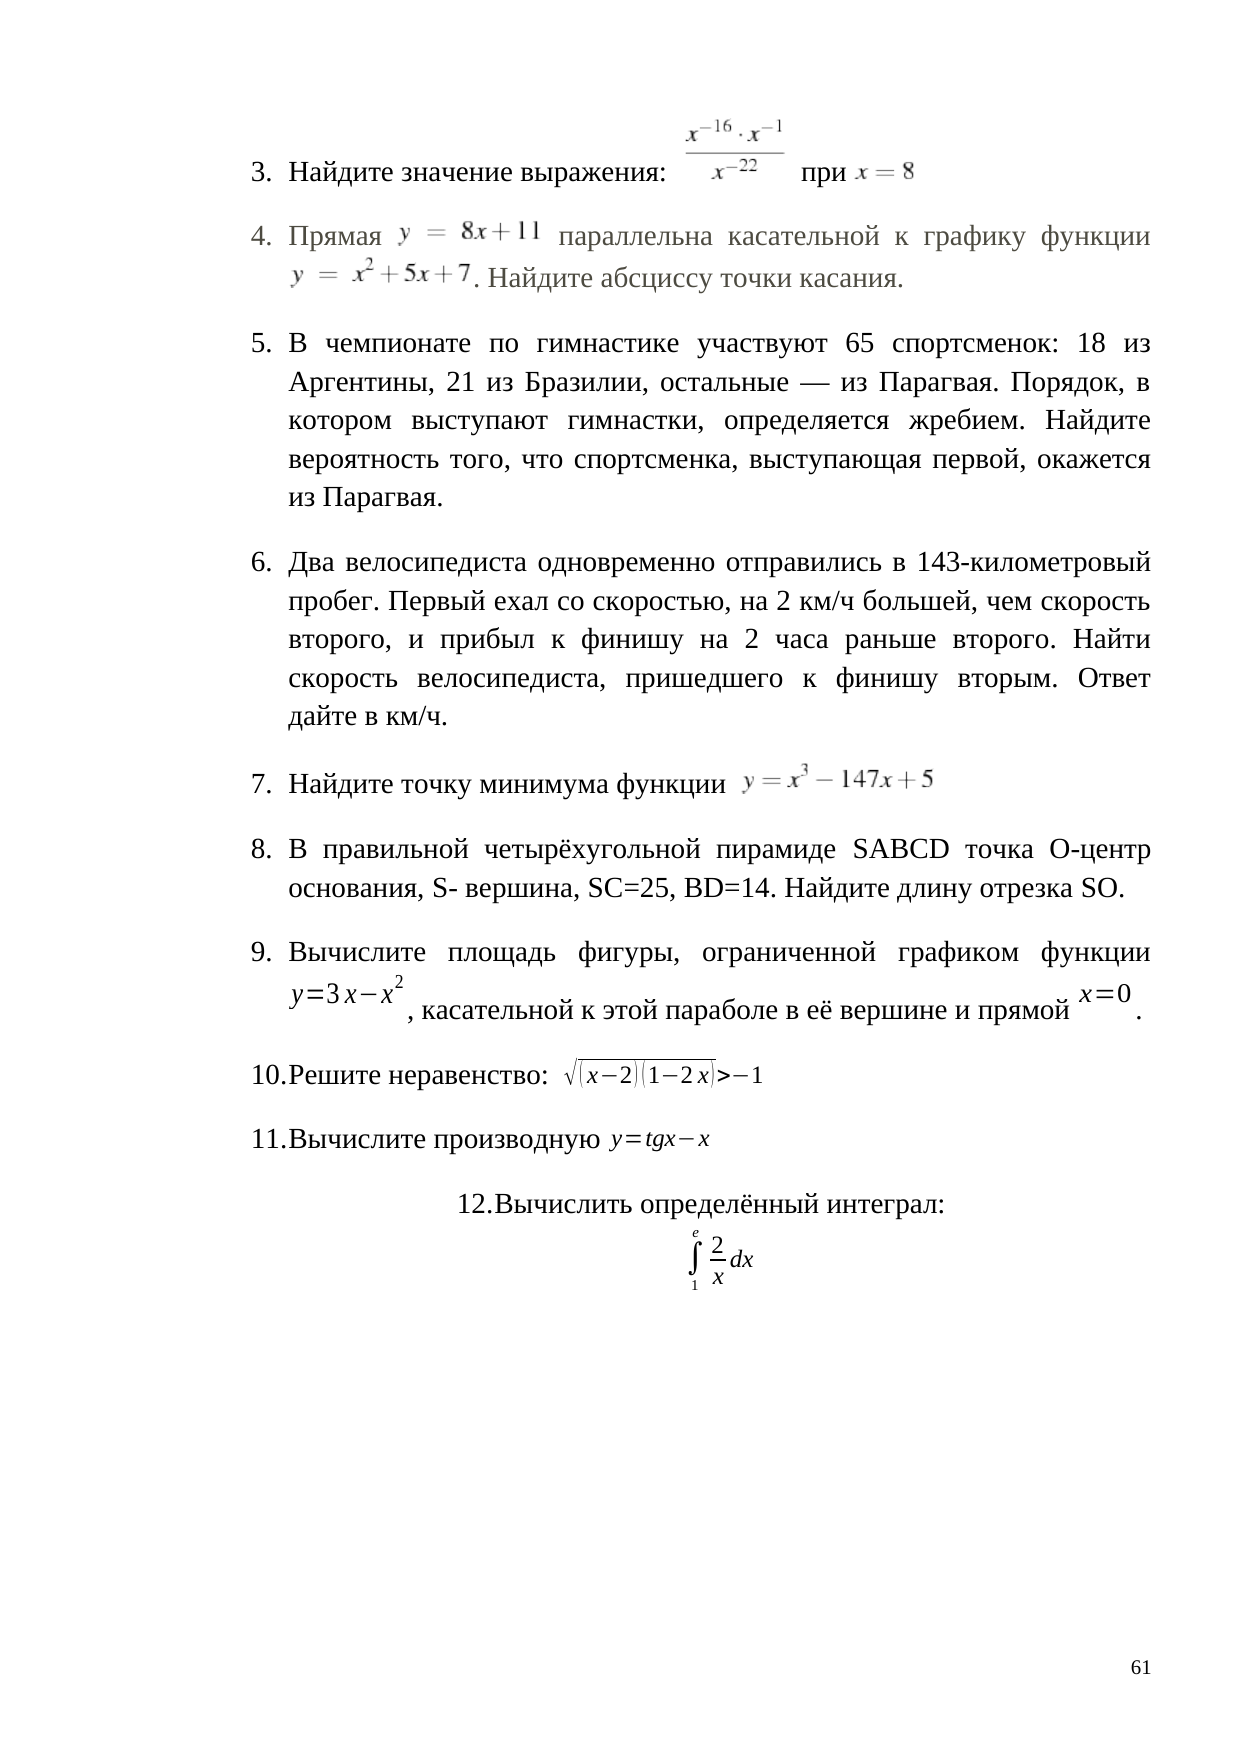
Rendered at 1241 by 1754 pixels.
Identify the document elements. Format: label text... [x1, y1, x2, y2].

list Вычислите производную [251, 1121, 1152, 1183]
list Найдите значение выражения: при [251, 118, 1152, 215]
list Вычислите площадь фигуры, ограниченной графиком функции , касательной к этой параболе в её вершине и прямой . [251, 934, 1152, 1053]
list Найдите точку минимума функции [251, 763, 1152, 828]
list В правильной четырёхугольной пирамиде SABCD точка О-центр основания, S- вершина, SC=25, BD=14. Найдите длину отрезка SO. [251, 831, 1152, 931]
picture [741, 762, 935, 794]
picture [288, 257, 473, 288]
list Решите неравенство: [251, 1057, 1152, 1118]
list Вычислить определённый интеграл: [251, 1186, 1152, 1294]
list Два велосипедиста одновременно отправились в 143-километровый пробег. Первый ехал со скоростью, на большей, чем скорость второго, и прибыл к финишу на 2 часа раньше второго. Найти скорость велосипедиста, пришедшего к финишу вторым. Ответ дайте в км/ч. [251, 544, 1152, 759]
picture [853, 159, 917, 181]
picture [396, 218, 544, 246]
picture [681, 118, 787, 181]
list Прямая параллельна касательной к графику функции . Найдите абсциссу точки касания. [251, 218, 1152, 322]
list В чемпионате по гимнастике участвуют 65 спортсменок: 18 из Аргентины, 21 из Бразилии, остальные — из Парагвая. Порядок, в котором выступают гимнастки, определяется жребием. Найдите вероятность того, что спортсменка, выступающая первой, окажется из Парагвая. [251, 325, 1152, 541]
